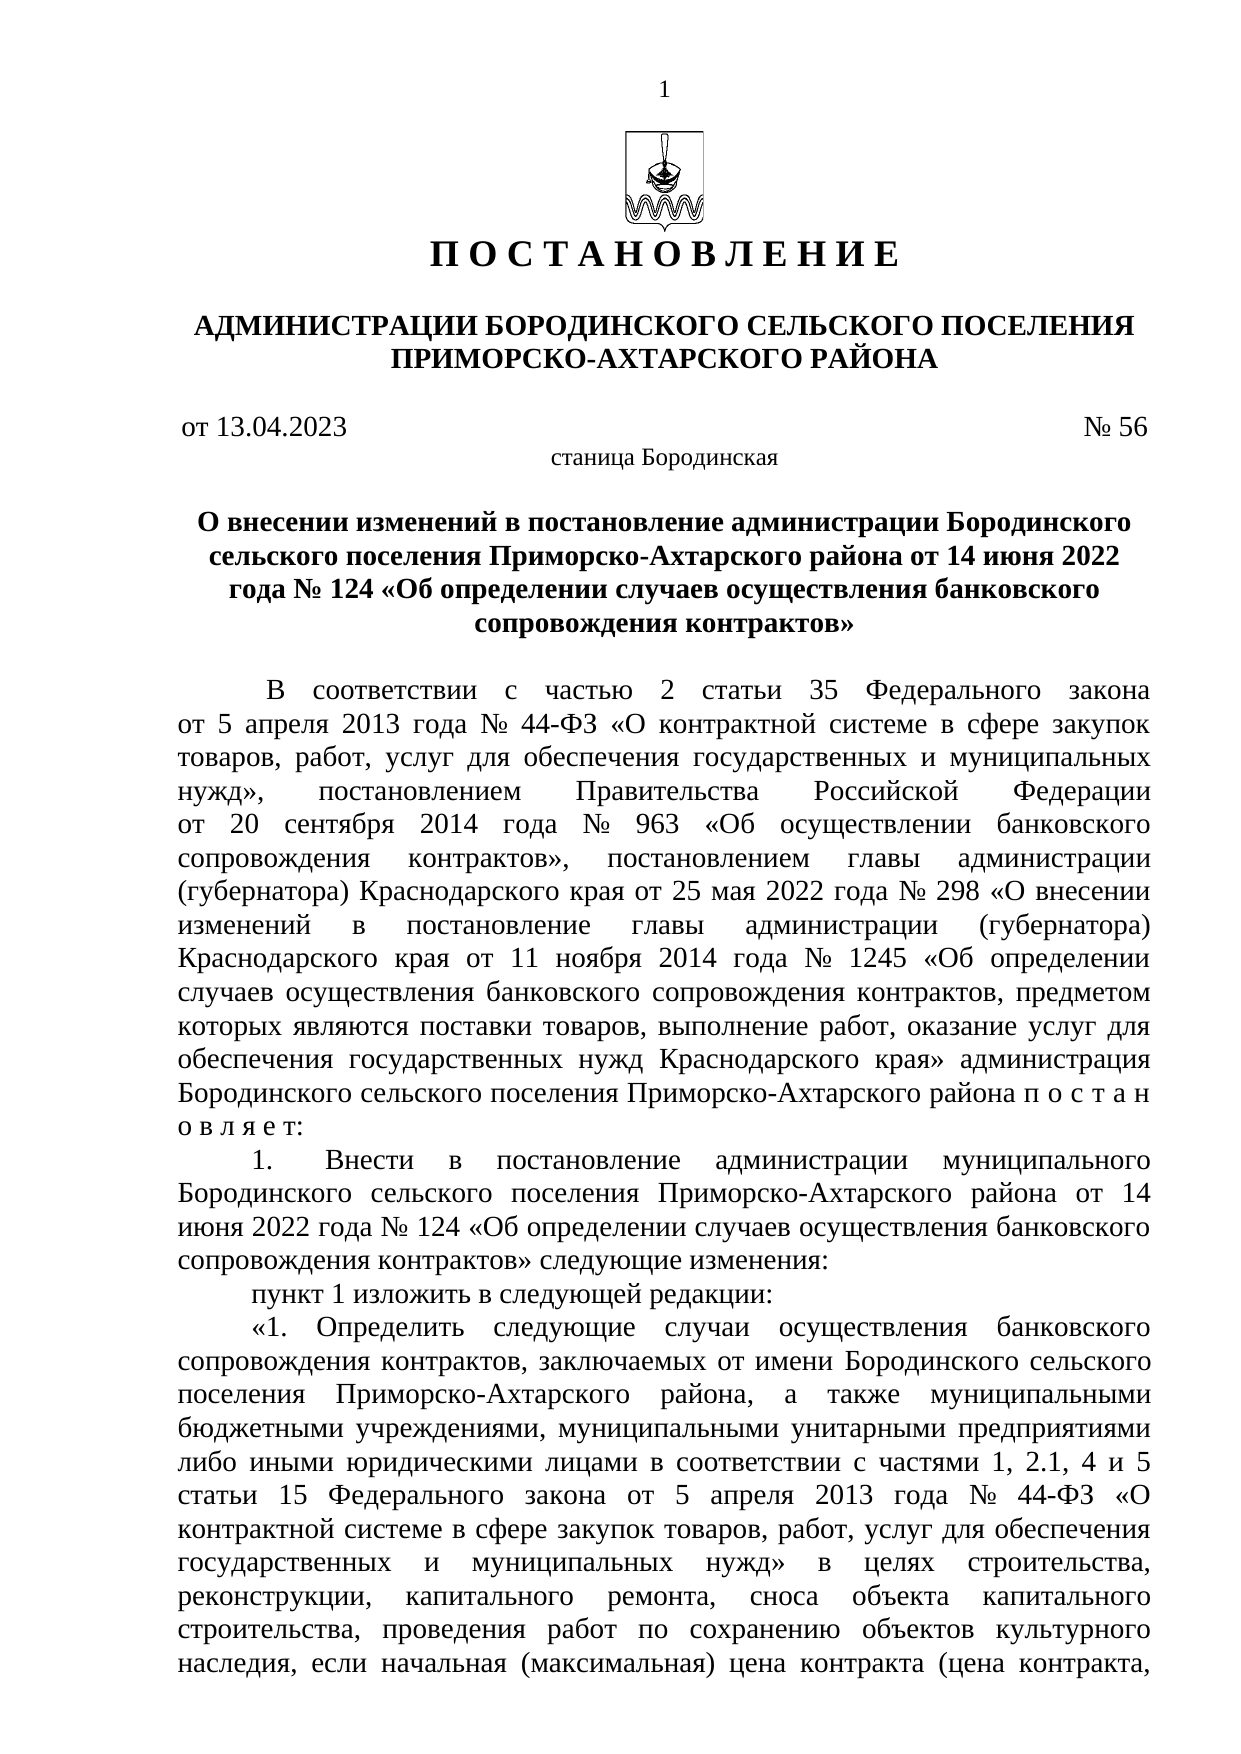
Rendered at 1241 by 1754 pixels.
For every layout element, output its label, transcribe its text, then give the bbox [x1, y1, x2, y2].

text П О С Т А Н О В Л Е Н И Е [177, 231, 1152, 274]
text станица Бородинская [177, 442, 1152, 471]
list Внести в постановление администрации муниципального Бородинского сельского поселения Приморско-Ахтарского района от 14 июня 2022 года № 124 «Об определении случаев осуществления банковского сопровождения контрактов» следующие изменения: [177, 1142, 1152, 1276]
text В соответствии с частью 2 статьи 35 Федерального закона от 5 апреля 2013 года № 44-ФЗ «О контрактной системе в сфере закупок товаров, работ, услуг для обеспечения государственных и муниципальных нужд», постановлением Правительства Российской Федерации от 20 сентября 2014 года № 963 «Об осуществлении банковского сопровождения контрактов», постановлением главы администрации (губернатора) Краснодарского края от 25 мая 2022 года № 298 «О внесении изменений в постановление главы администрации (губернатора) Краснодарского края от 11 ноября 2014 года № 1245 «Об определении случаев осуществления банковского сопровождения контрактов, предметом которых являются поставки товаров, выполнение работ, оказание услуг для обеспечения государственных нужд Краснодарского края» администрация Бородинского сельского поселения Приморско-Ахтарского района п о с т а н о в л я е т: [177, 672, 1152, 1142]
text от 13.04.2023 № 56 [177, 409, 1152, 442]
text ПРИМОРСКО-АХТАРСКОГО РАЙОНА [177, 342, 1152, 375]
text АДМИНИСТРАЦИИ БОРОДИНСКОГО СЕЛЬСКОГО ПОСЕЛЕНИЯ [177, 308, 1152, 342]
picture [625, 131, 704, 232]
text О внесении изменений в постановление администрации Бородинского сельского поселения Приморско-Ахтарского района от 14 июня 2022 года № 124 «Об определении случаев осуществления банковского сопровождения контрактов» [177, 504, 1152, 639]
text пункт 1 изложить в следующей редакции: [177, 1276, 1152, 1309]
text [177, 1309, 1152, 1678]
